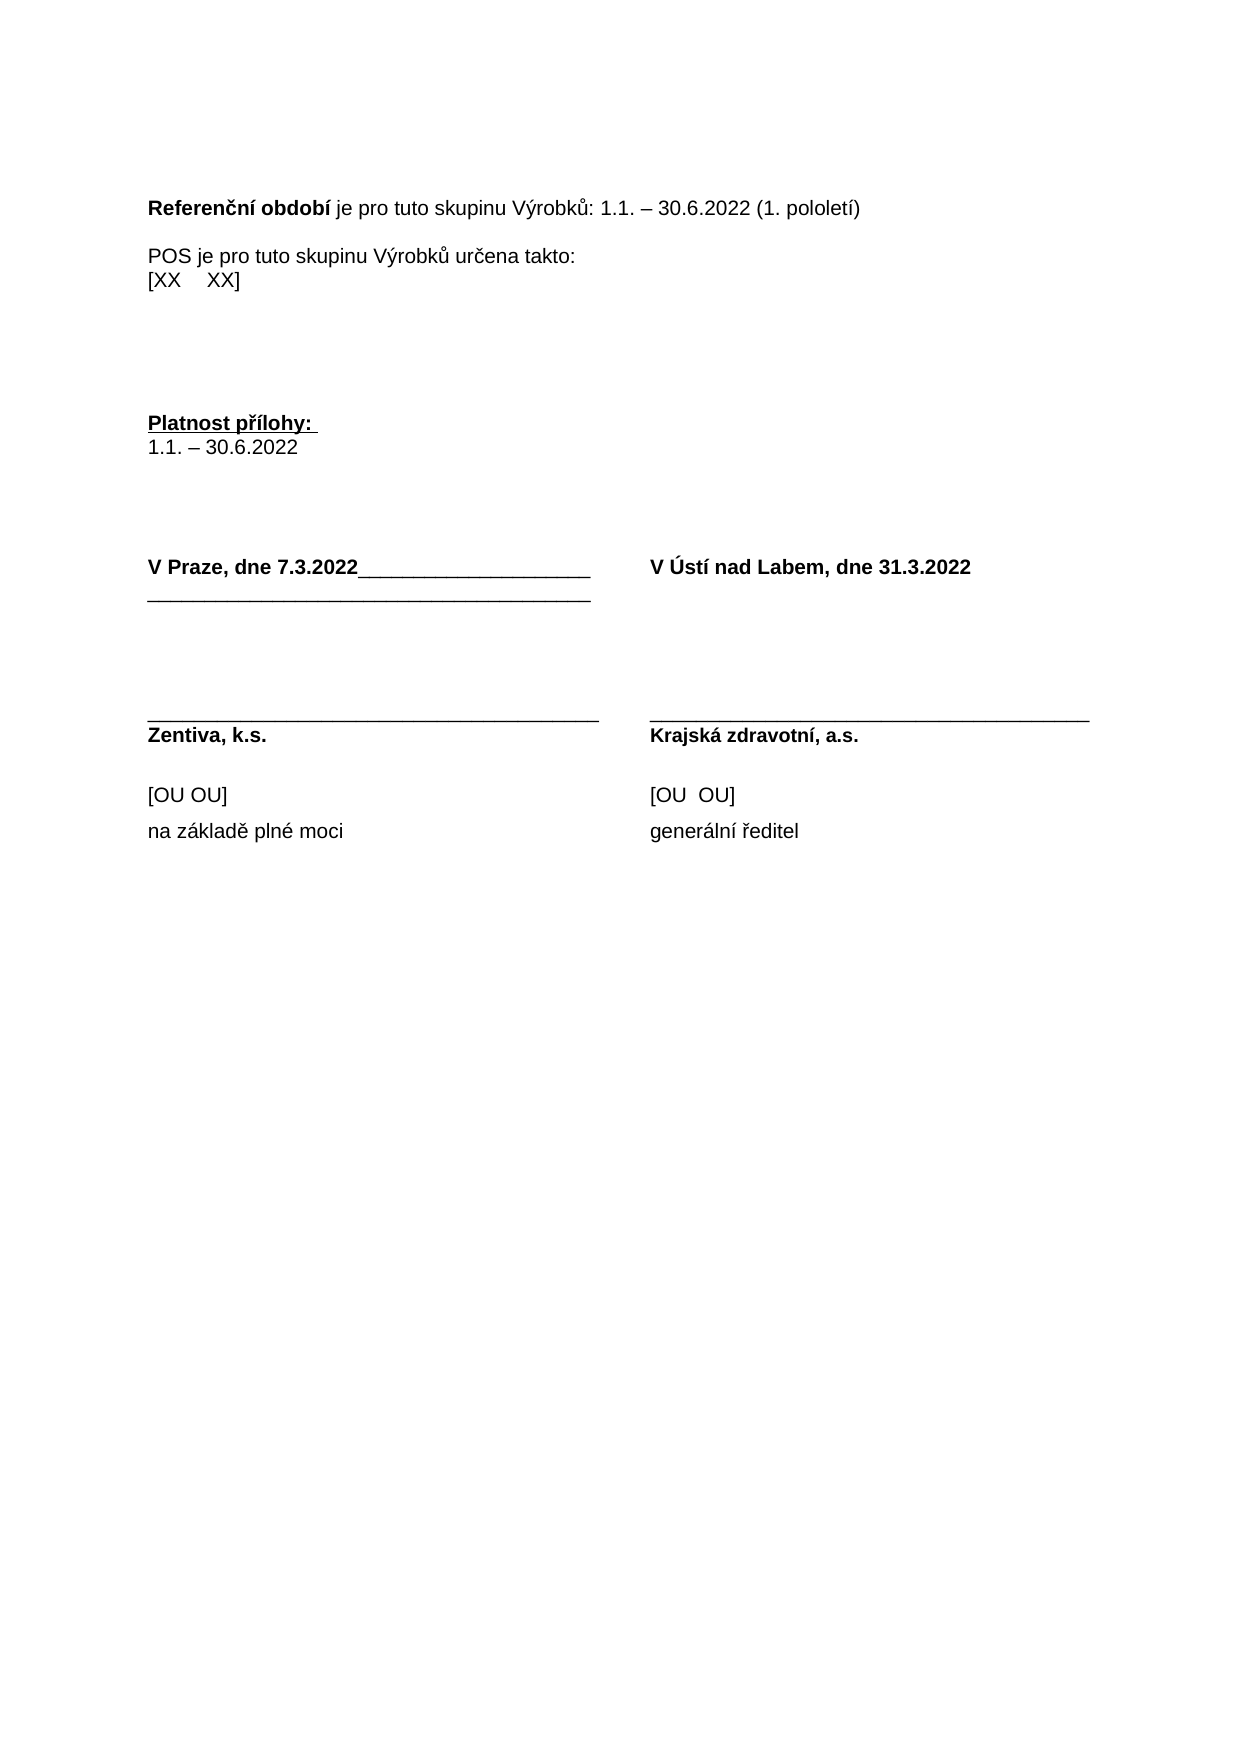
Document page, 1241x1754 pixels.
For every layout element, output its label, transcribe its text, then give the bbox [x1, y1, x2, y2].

text Zentiva, k.s. Krajská zdravotní, a.s. [650, 723, 1093, 747]
text [OU OU] [OU OU] [148, 782, 1152, 806]
text Platnost přílohy: [148, 411, 1093, 435]
text [XX XX] [148, 267, 1093, 291]
text V Praze, dne 7.3.2022 V Ústí nad Labem, dne 31.3.2022 [148, 555, 1093, 603]
text na základě plné moci generální ředitel [148, 818, 1152, 842]
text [148, 243, 1093, 267]
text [148, 196, 1093, 219]
text 1.1. – 30.6.2022 [148, 435, 1093, 459]
text _______________________________________ ______________________________________ [148, 699, 1093, 723]
